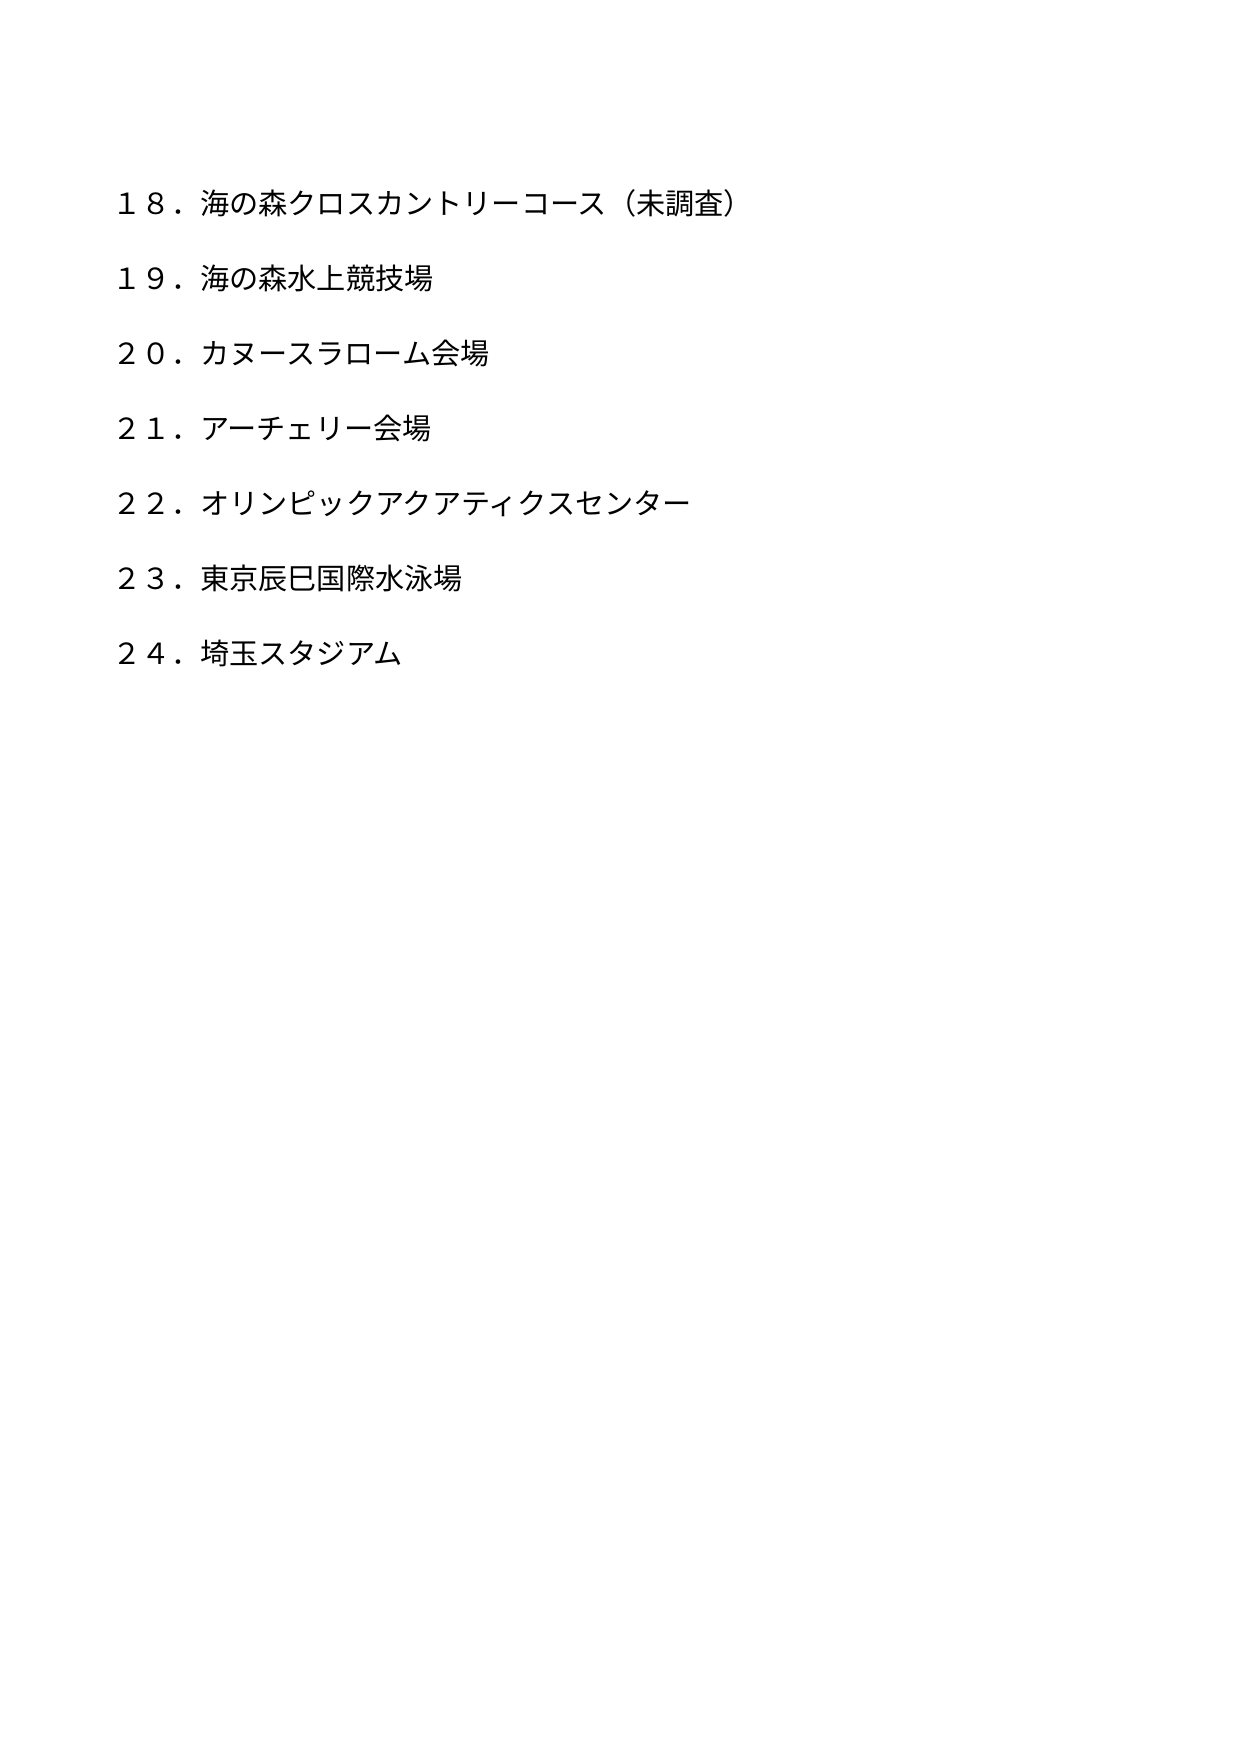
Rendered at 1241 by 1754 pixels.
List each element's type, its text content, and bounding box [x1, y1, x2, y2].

text ２１．アーチェリー会場 [112, 389, 1128, 464]
text ２４．埼玉スタジアム [112, 614, 1128, 689]
text １９．海の森水上競技場 [112, 239, 1128, 314]
text ２２．オリンピックアクアティクスセンター [112, 464, 1128, 539]
text １８．海の森クロスカントリーコース（未調査） [112, 164, 1128, 239]
text ２３．東京辰巳国際水泳場 [112, 539, 1128, 614]
text ２０．カヌースラローム会場 [112, 314, 1128, 389]
